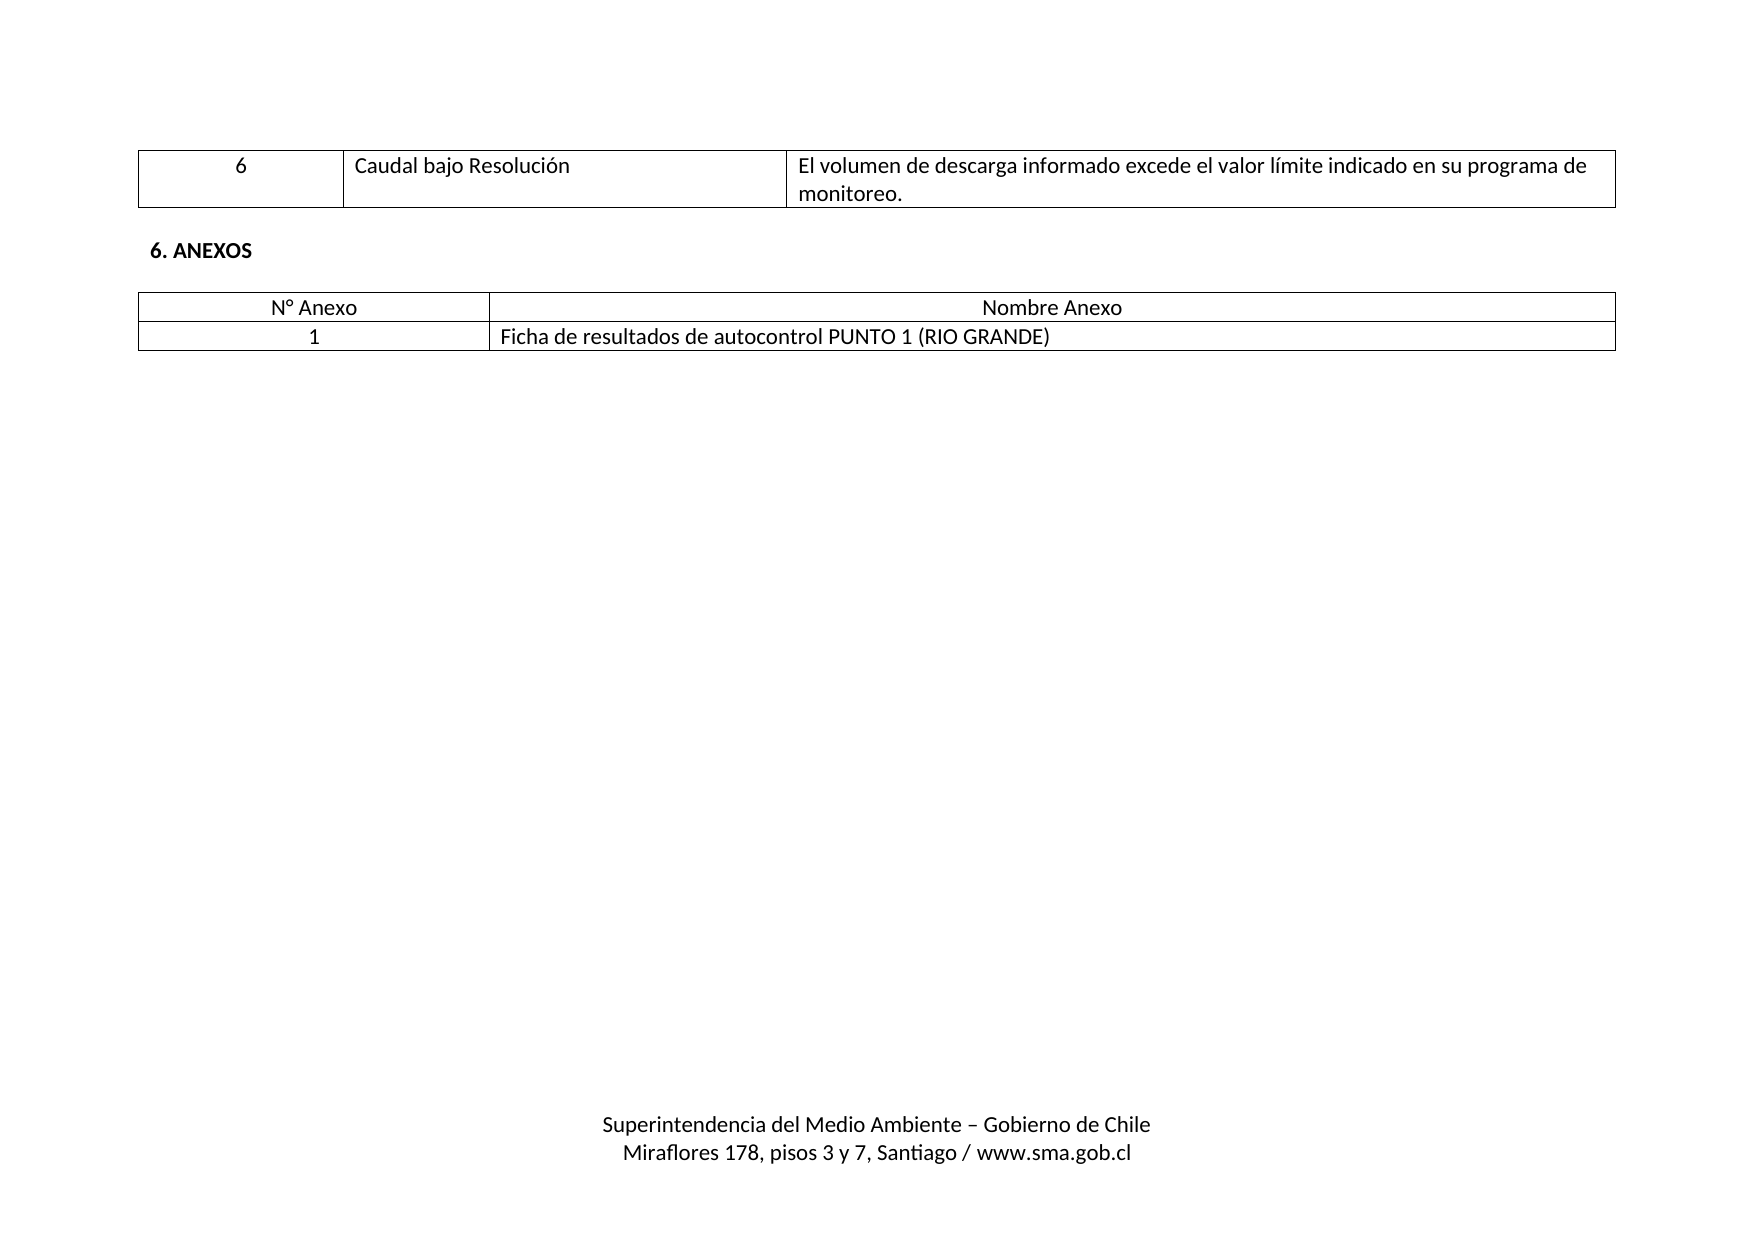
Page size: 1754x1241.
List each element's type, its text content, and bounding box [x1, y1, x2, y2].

table_cell 6 [139, 151, 343, 207]
table_header N° Anexo [139, 293, 489, 321]
table_cell Caudal bajo Resolución [344, 151, 786, 207]
text 6. ANEXOS [150, 208, 1604, 264]
table_cell Ficha de resultados de autocontrol PUNTO 1 (RIO GRANDE) [490, 322, 1615, 350]
table_cell 1 [139, 322, 489, 350]
table_cell El volumen de descarga informado excede el valor límite indicado en su programa de monitoreo. [787, 151, 1615, 207]
table_header Nombre Anexo [490, 293, 1615, 321]
